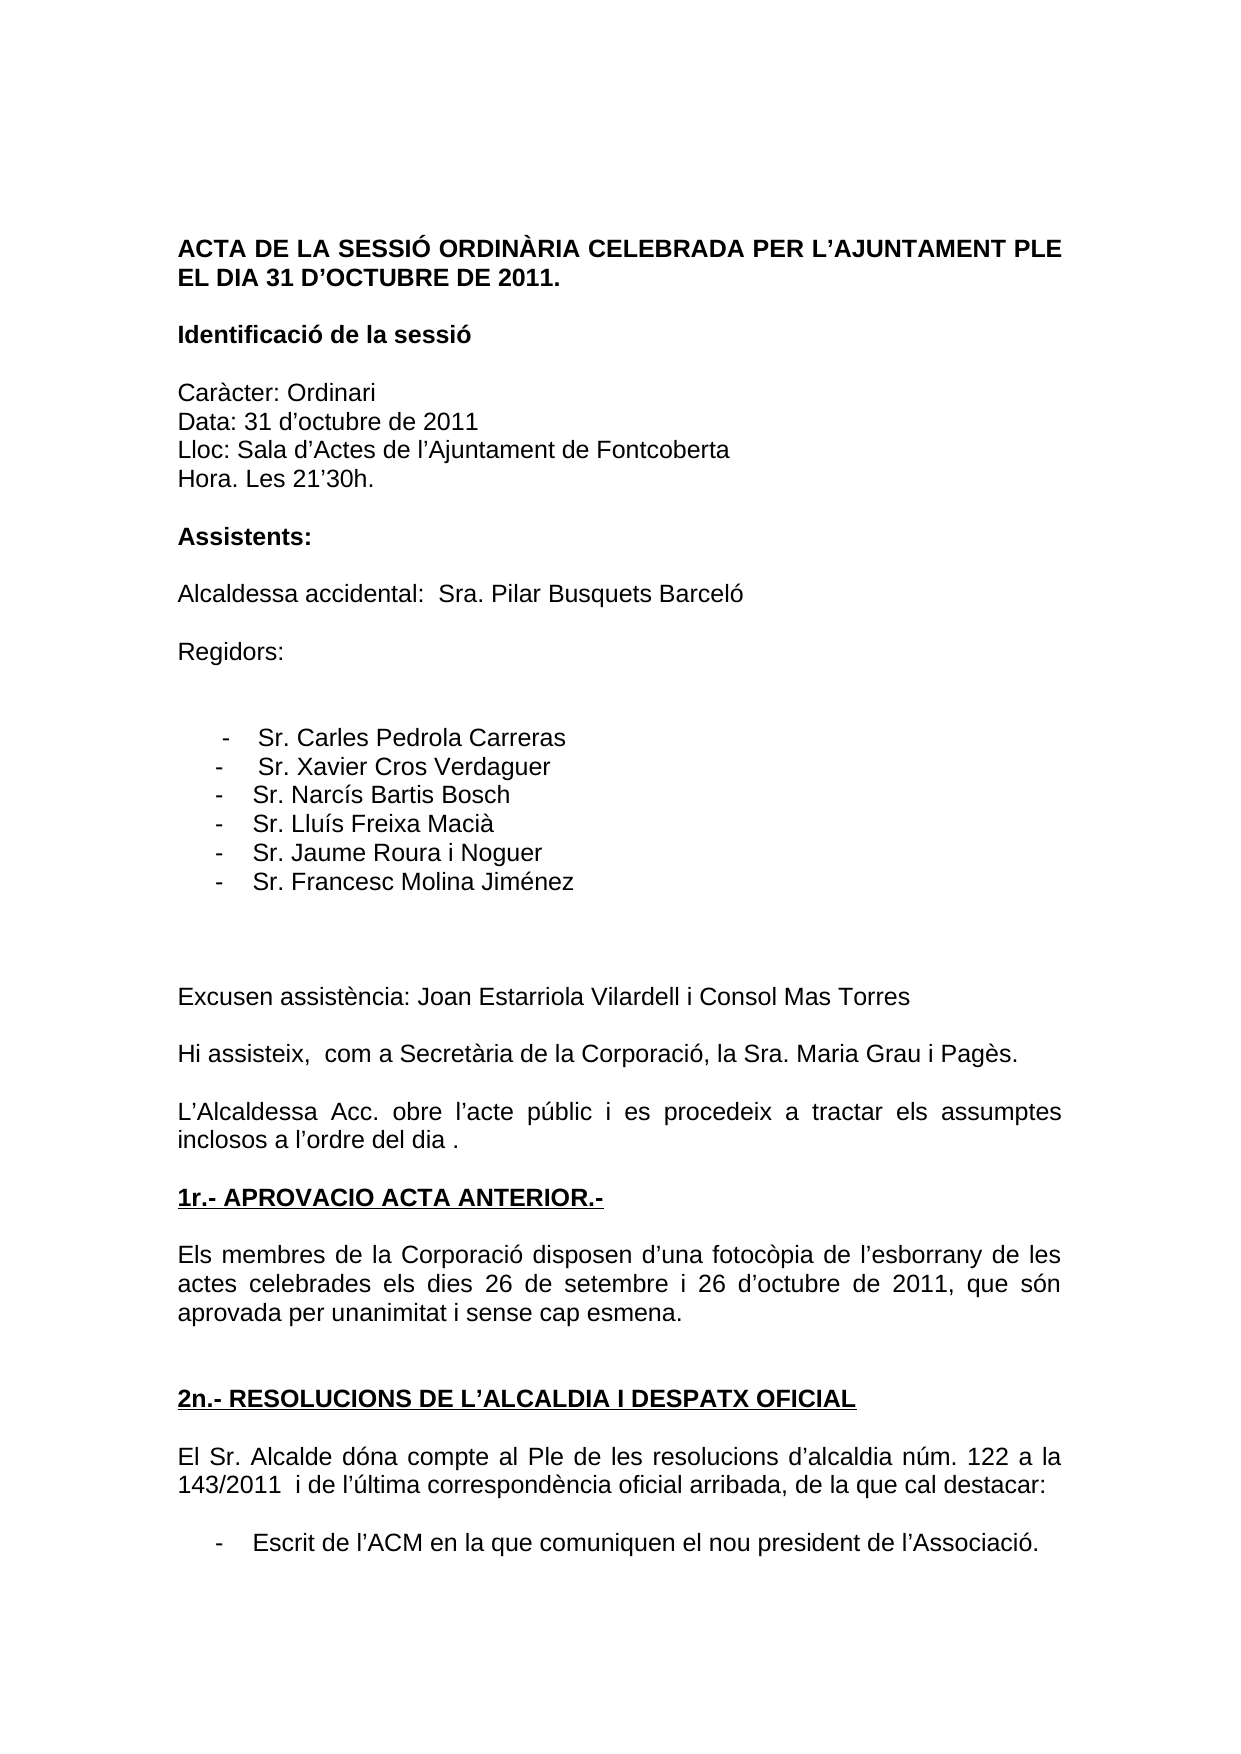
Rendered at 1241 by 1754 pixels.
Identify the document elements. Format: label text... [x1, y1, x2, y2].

list Sr. Lluís Freixa Macià [215, 809, 1063, 838]
text 1r.- APROVACIO ACTA ANTERIOR.- [177, 1183, 1063, 1211]
text L’Alcaldessa Acc. obre l’acte públic i es procedeix a tractar els assumptes inclosos a l’ordre del dia . [177, 1096, 1063, 1154]
subtitle ACTA DE LA SESSIÓ ORDINÀRIA CELEBRADA PER L’AJUNTAMENT PLE EL DIA 31 D’OCTUBRE DE 2011. [177, 234, 1063, 291]
list Sr. Narcís Bartis Bosch [215, 780, 1063, 809]
text El Sr. Alcalde dóna compte al Ple de les resolucions d’alcaldia núm. 122 a la 143/2011 i de l’última correspondència oficial arribada, de la que cal destacar: [177, 1441, 1063, 1499]
list Escrit de l’ACM en la que comuniquen el nou president de l’Associació. [215, 1528, 1063, 1556]
text Hora. Les 21’30h. [177, 464, 1063, 493]
text - Sr. Carles Pedrola Carreras [215, 723, 1063, 751]
text Regidors: [177, 636, 1063, 665]
text Lloc: Sala d’Actes de l’Ajuntament de Fontcoberta [177, 435, 1063, 464]
text - Sr. Xavier Cros Verdaguer [215, 751, 1063, 780]
text Data: 31 d’octubre de 2011 [177, 406, 1063, 435]
text Alcaldessa accidental: Sra. Pilar Busquets Barceló [177, 579, 1063, 608]
text Caràcter: Ordinari [177, 378, 1063, 406]
list Sr. Francesc Molina Jiménez [215, 866, 1063, 895]
list Sr. Jaume Roura i Noguer [215, 838, 1063, 866]
text Excusen assistència: Joan Estarriola Vilardell i Consol Mas Torres [177, 981, 1063, 1010]
text Identificació de la sessió [177, 320, 1063, 349]
text 2n.- RESOLUCIONS DE L’ALCALDIA I DESPATX OFICIAL [177, 1384, 1063, 1413]
text Els membres de la Corporació disposen d’una fotocòpia de l’esborrany de les actes celebrades els dies 26 de setembre i 26 d’octubre de 2011, que són aprovada per unanimitat i sense cap esmena. [177, 1240, 1063, 1326]
text Hi assisteix, com a Secretària de la Corporació, la Sra. Maria Grau i Pagès. [177, 1039, 1063, 1068]
text Assistents: [177, 521, 1063, 550]
